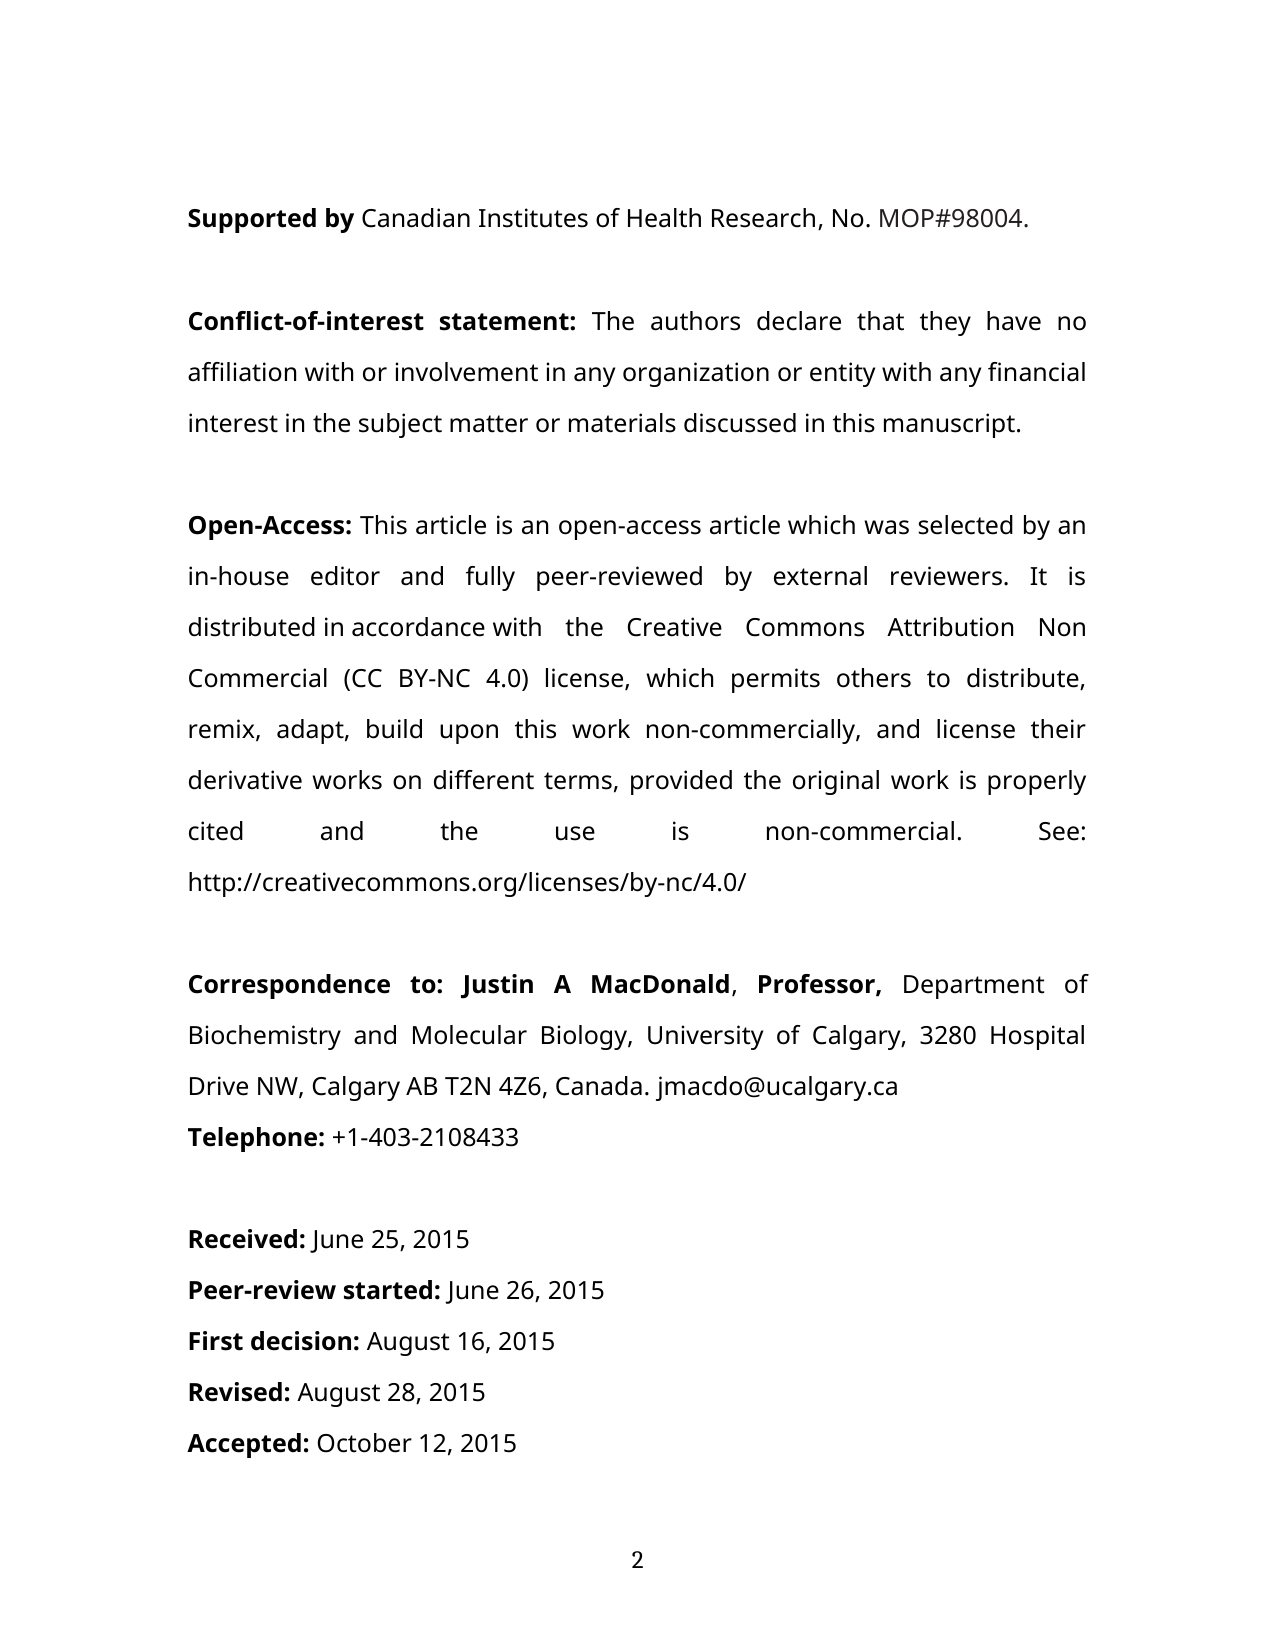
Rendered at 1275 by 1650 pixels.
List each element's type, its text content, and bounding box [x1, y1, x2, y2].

text Revised: August 28, 2015 [187, 1375, 1087, 1409]
text Correspondence to: Justin A MacDonald, Professor, Department of Biochemistry and Molecular Biology, University of Calgary, 3280 Hospital Drive NW, Calgary AB T2N 4Z6, Canada. jmacdo@ucalgary.ca [187, 967, 1087, 1103]
text Accepted: October 12, 2015 [187, 1426, 1087, 1460]
text Conflict-of-interest statement: The authors declare that they have no affiliation with or involvement in any organization or entity with any financial interest in the subject matter or materials discussed in this manuscript. [187, 303, 1087, 439]
text Open-Access: This article is an open-access article which was selected by an in-house editor and fully peer-reviewed by external reviewers. It is distributed in accordance with the Creative Commons Attribution Non Commercial (CC BY-NC 4.0) license, which permits others to distribute, remix, adapt, build upon this work non-commercially, and license their derivative works on different terms, provided the original work is properly cited and the use is non-commercial. See: http://creativecommons.org/licenses/by-nc/4.0/ [187, 507, 1087, 899]
text First decision: August 16, 2015 [187, 1324, 1087, 1358]
text Supported by Canadian Institutes of Health Research, No. MOP#98004. [187, 201, 1087, 235]
text Peer-review started: June 26, 2015 [187, 1273, 1087, 1307]
text Telephone: +1-403-2108433 [187, 1120, 1087, 1154]
text Received: June 25, 2015 [187, 1222, 1087, 1256]
